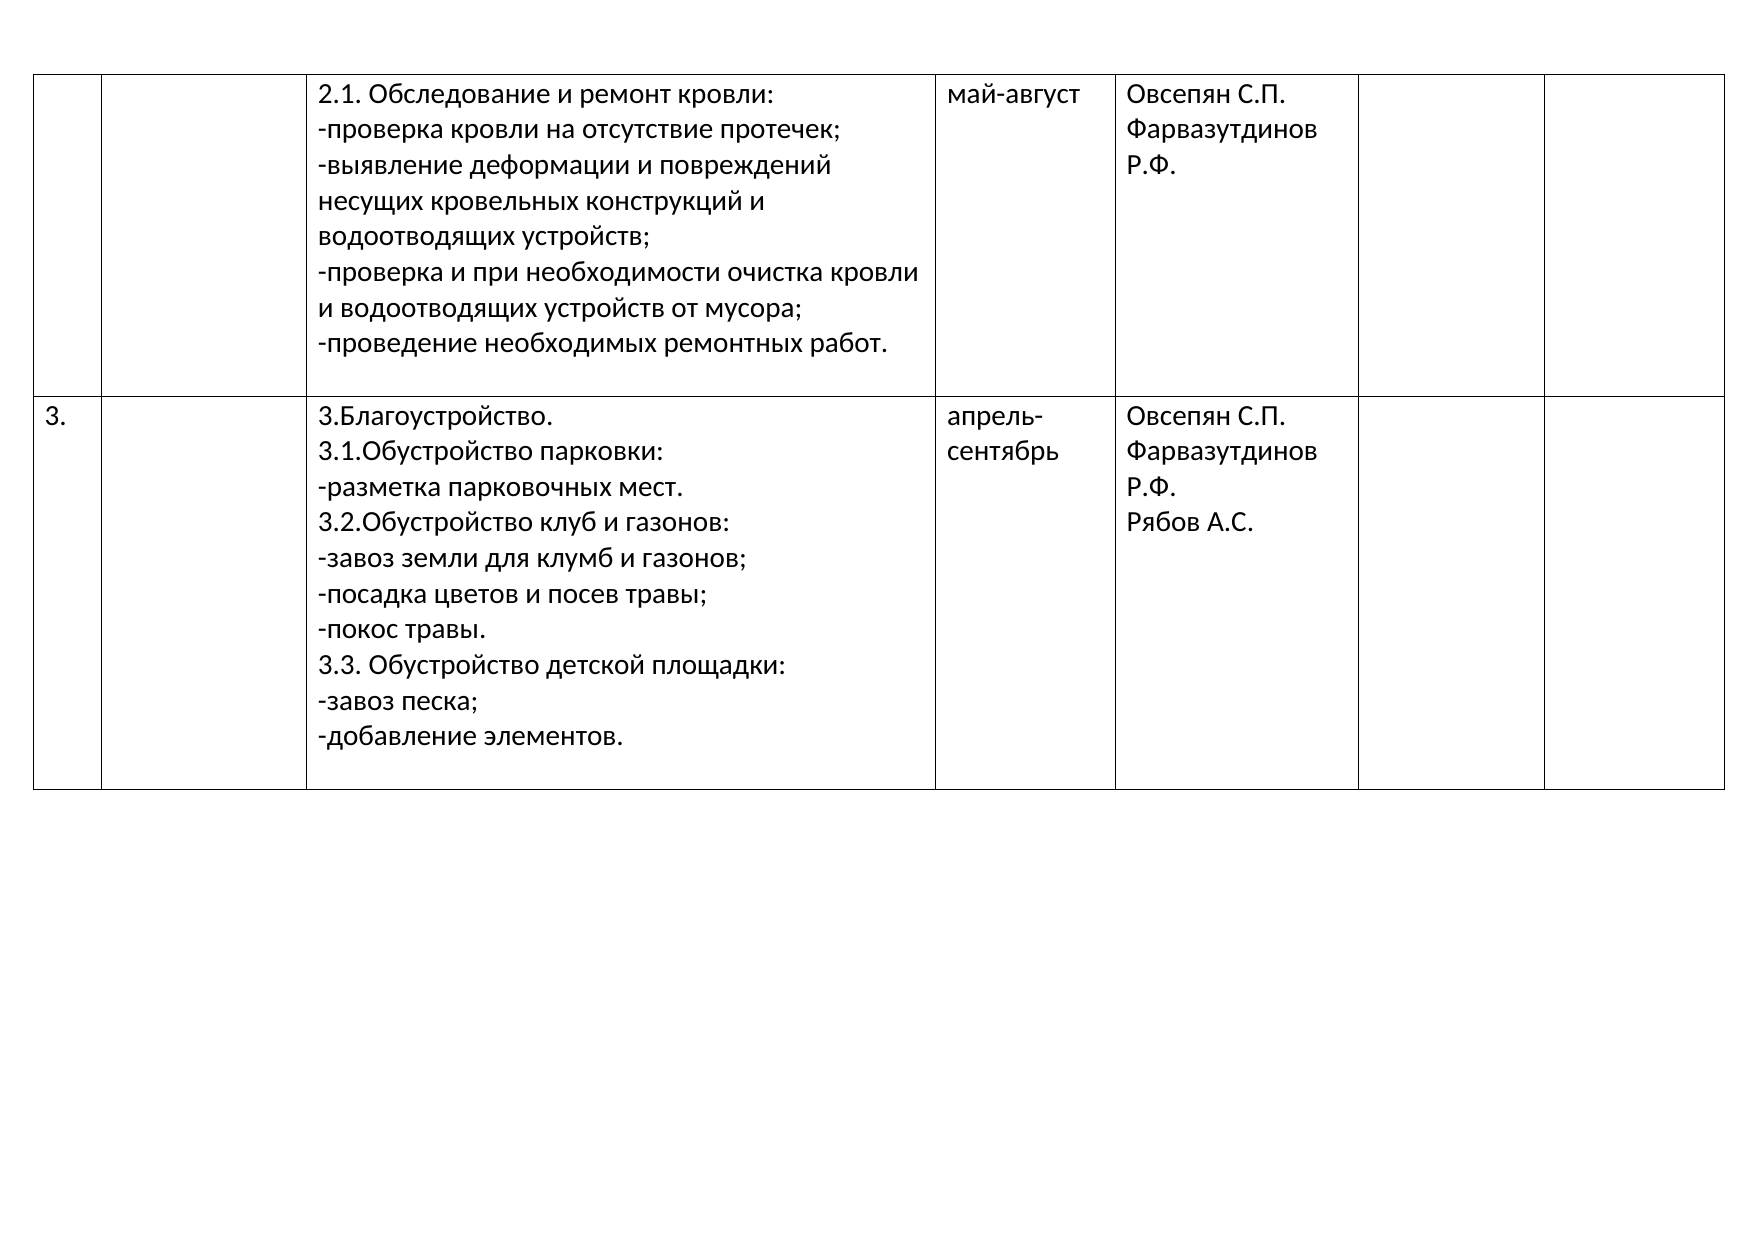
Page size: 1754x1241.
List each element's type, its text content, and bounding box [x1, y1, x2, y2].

table_cell май-август [936, 75, 1115, 396]
table_cell [1359, 75, 1544, 396]
table_cell [1545, 397, 1724, 788]
table_cell [1545, 75, 1724, 396]
table_cell Овсепян С.П. Фарвазутдинов Р.Ф. [1116, 75, 1358, 396]
table_cell 2. [34, 75, 101, 396]
table_cell [102, 397, 306, 788]
table_cell [1359, 397, 1544, 788]
table_cell Овсепян С.П. Фарвазутдинов Р.Ф. Рябов А.С. [1116, 397, 1358, 788]
table_cell 3. [34, 397, 101, 788]
table_cell [102, 75, 306, 396]
table_cell апрель-сентябрь [936, 397, 1115, 788]
table_cell 3.Благоустройство. 3.1.Обустройство парковки: -разметка парковочных мест. 3.2.Обустройство клуб и газонов: -завоз земли для клумб и газонов; -посадка цветов и посев травы; -покос травы. 3.3. Обустройство детской площадки: -завоз песка; -добавление элементов. [307, 397, 935, 788]
table_cell 2.1. Обследование и ремонт кровли: -проверка кровли на отсутствие протечек; -выявление деформации и повреждений несущих кровельных конструкций и водоотводящих устройств; -проверка и при необходимости очистка кровли и водоотводящих устройств от мусора; -проведение необходимых ремонтных работ. [307, 75, 935, 396]
